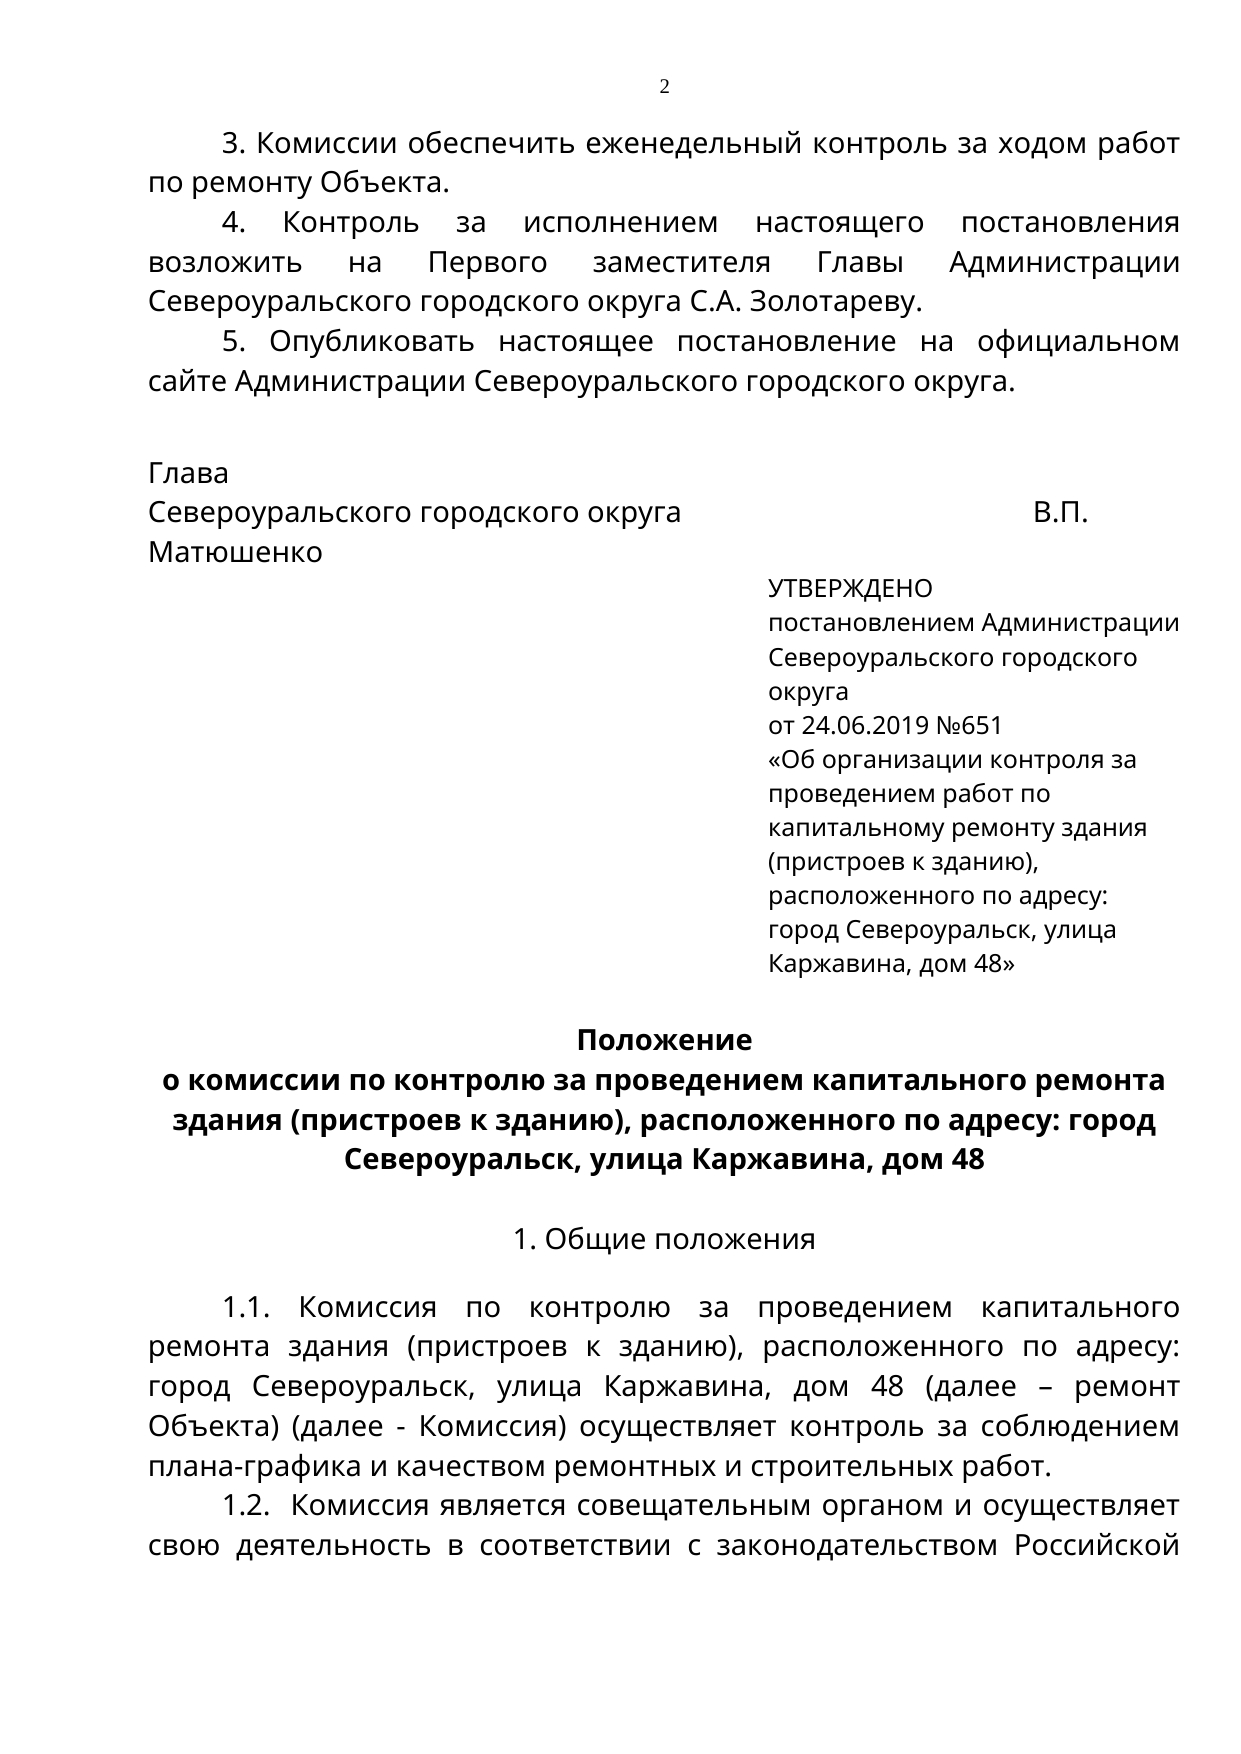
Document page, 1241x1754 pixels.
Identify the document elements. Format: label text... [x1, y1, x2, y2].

text 3. Комиссии обеспечить еженедельный контроль за ходом работ по ремонту Объекта. [148, 122, 1181, 201]
text 1.1. Комиссия по контролю за проведением капитального ремонта здания (пристроев к зданию), расположенного по адресу: город Североуральск, улица Каржавина, дом 48 (далее – ремонт Объекта) (далее - Комиссия) осуществляет контроль за соблюдением плана-графика и качеством ремонтных и строительных работ. [148, 1286, 1181, 1484]
text 1. Общие положения [148, 1218, 1181, 1258]
text постановлением Администрации [768, 605, 1181, 639]
text Глава [148, 452, 1181, 492]
text от 24.06.2019 №651 [768, 707, 1181, 741]
text «Об организации контроля за проведением работ по капитальному ремонту здания (пристроев к зданию), расположенного по адресу: город Североуральск, улица Каржавина, дом 48» [768, 741, 1181, 980]
text УТВЕРЖДЕНО [768, 571, 1181, 605]
text 5. Опубликовать настоящее постановление на официальном сайте Администрации Североуральского городского округа. [148, 320, 1181, 400]
text Положение [148, 1019, 1181, 1059]
text Североуральского городского округа В.П. Матюшенко [148, 492, 1181, 571]
text Североуральск, улица Каржавина, дом 48 [148, 1138, 1181, 1178]
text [148, 1484, 1181, 1564]
text о комиссии по контролю за проведением капитального ремонта здания (пристроев к зданию), расположенного по адресу: город [148, 1059, 1181, 1138]
text 4. Контроль за исполнением настоящего постановления возложить на Первого заместителя Главы Администрации Североуральского городского округа С.А. Золотареву. [148, 201, 1181, 320]
text Североуральского городского округа [768, 639, 1181, 707]
